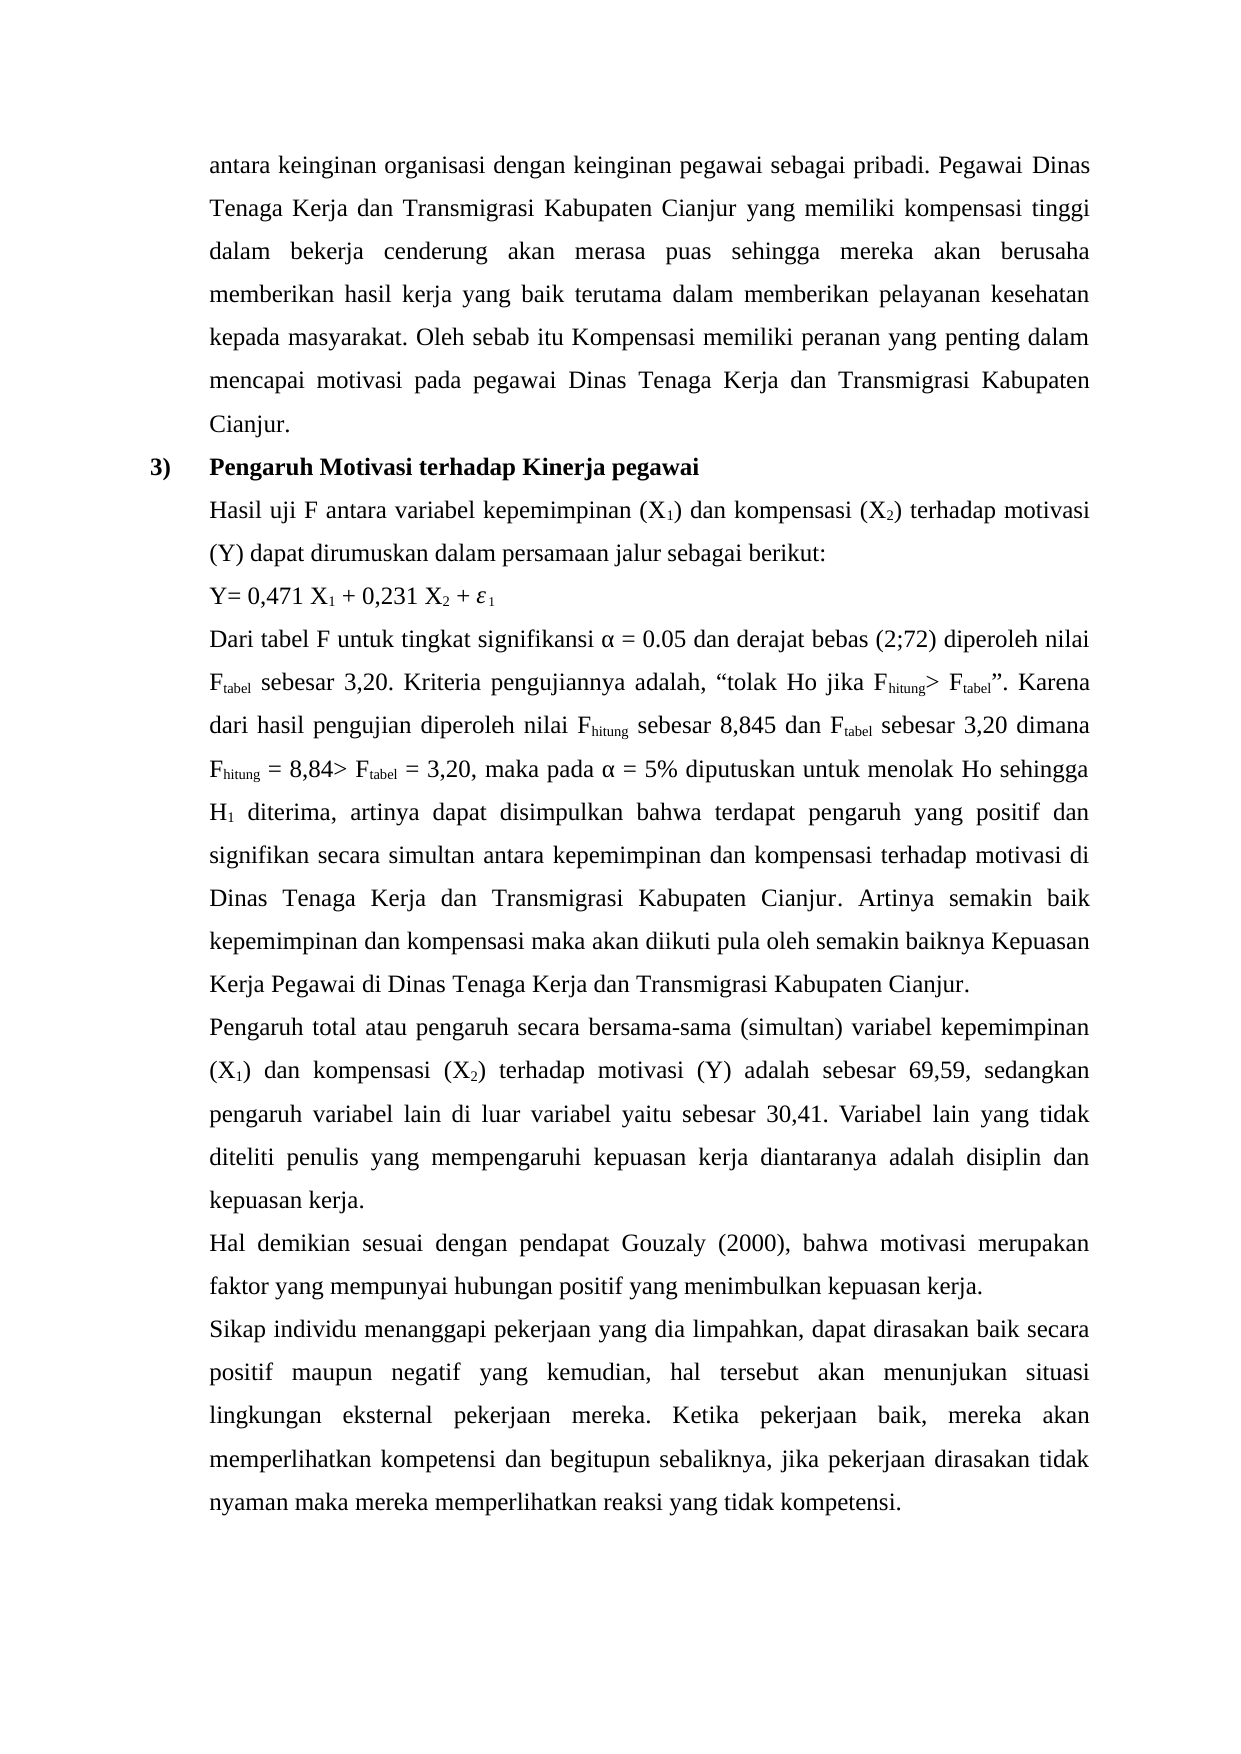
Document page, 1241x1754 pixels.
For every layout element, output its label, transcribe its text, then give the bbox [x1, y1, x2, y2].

text Y= 0,471 X1 + 0,231 X2 + 1 [209, 581, 1090, 610]
list Pengaruh Motivasi terhadap Kinerja pegawai [150, 452, 1090, 481]
text Sikap individu menanggapi pekerjaan yang dia limpahkan, dapat dirasakan baik secara positif maupun negatif yang kemudian, hal tersebut akan menunjukan situasi lingkungan eksternal pekerjaan mereka. Ketika pekerjaan baik, mereka akan memperlihatkan kompetensi dan begitupun sebaliknya, jika pekerjaan dirasakan tidak nyaman maka mereka memperlihatkan reaksi yang tidak kompetensi. [209, 1314, 1090, 1516]
text Hal demikian sesuai dengan pendapat Gouzaly (2000), bahwa motivasi merupakan faktor yang mempunyai hubungan positif yang menimbulkan kepuasan kerja. [209, 1228, 1090, 1300]
text Hasil uji F antara variabel kepemimpinan (X1) dan kompensasi (X2) terhadap motivasi (Y) dapat dirumuskan dalam persamaan jalur sebagai berikut: [209, 495, 1090, 567]
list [209, 150, 1090, 437]
text Dari tabel F untuk tingkat signifikansi α = 0.05 dan derajat bebas (2;72) diperoleh nilai Ftabel sebesar 3,20. Kriteria pengujiannya adalah, “tolak Ho jika Fhitung> Ftabel”. Karena dari hasil pengujian diperoleh nilai Fhitung sebesar 8,845 dan Ftabel sebesar 3,20 dimana Fhitung = 8,84> Ftabel = 3,20, maka pada α = 5% diputuskan untuk menolak Ho sehingga H1 diterima, artinya dapat disimpulkan bahwa terdapat pengaruh yang positif dan signifikan secara simultan antara kepemimpinan dan kompensasi terhadap motivasi di Dinas Tenaga Kerja dan Transmigrasi Kabupaten Cianjur. Artinya semakin baik kepemimpinan dan kompensasi maka akan diikuti pula oleh semakin baiknya Kepuasan Kerja Pegawai di Dinas Tenaga Kerja dan Transmigrasi Kabupaten Cianjur. [209, 624, 1090, 998]
text Pengaruh total atau pengaruh secara bersama-sama (simultan) variabel kepemimpinan (X1) dan kompensasi (X2) terhadap motivasi (Y) adalah sebesar 69,59, sedangkan pengaruh variabel lain di luar variabel yaitu sebesar 30,41. Variabel lain yang tidak diteliti penulis yang mempengaruhi kepuasan kerja diantaranya adalah disiplin dan kepuasan kerja. [209, 1012, 1090, 1214]
